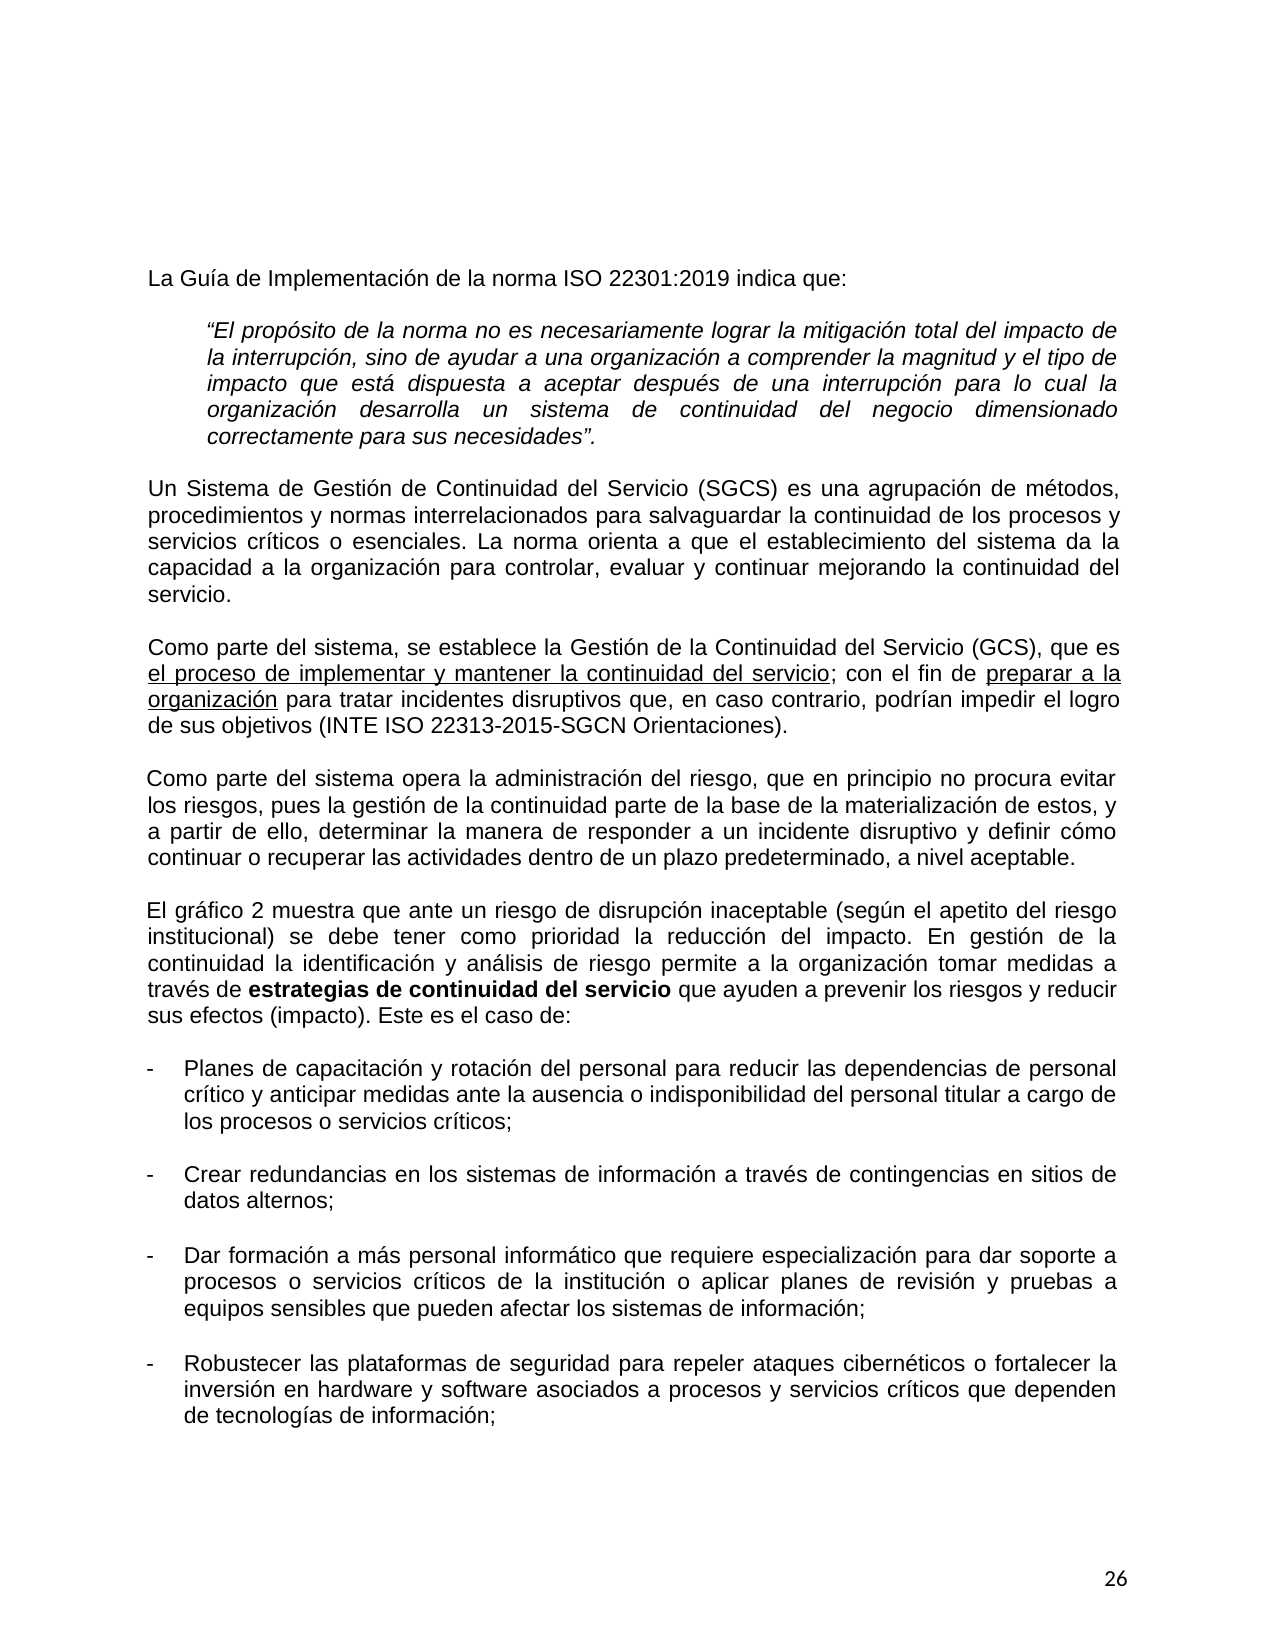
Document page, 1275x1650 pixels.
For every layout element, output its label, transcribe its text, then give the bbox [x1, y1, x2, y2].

text “El propósito de la norma no es necesariamente lograr la mitigación total del impacto de la interrupción, sino de ayudar a una organización a comprender la magnitud y el tipo de impacto que está dispuesta a aceptar después de una interrupción para lo cual la organización desarrolla un sistema de continuidad del negocio dimensionado correctamente para sus necesidades”. [206, 317, 1121, 449]
list Dar formación a más personal informático que requiere especialización para dar soporte a procesos o servicios críticos de la institución o aplicar planes de revisión y pruebas a equipos sensibles que pueden afectar los sistemas de información; [146, 1242, 1117, 1321]
list Planes de capacitación y rotación del personal para reducir las dependencias de personal crítico y anticipar medidas ante la ausencia o indisponibilidad del personal titular a cargo de los procesos o servicios críticos; [146, 1055, 1117, 1134]
text Como parte del sistema opera la administración del riesgo, que en principio no procura evitar los riesgos, pues la gestión de la continuidad parte de la base de la materialización de estos, y a partir de ello, determinar la manera de responder a un incidente disruptivo y definir cómo continuar o recuperar las actividades dentro de un plazo predeterminado, a nivel aceptable. [146, 765, 1117, 871]
text El gráfico 2 muestra que ante un riesgo de disrupción inaceptable (según el apetito del riesgo institucional) se debe tener como prioridad la reducción del impacto. En gestión de la continuidad la identificación y análisis de riesgo permite a la organización tomar medidas a través de estrategias de continuidad del servicio que ayuden a prevenir los riesgos y reducir sus efectos (impacto). Este es el caso de: [146, 897, 1117, 1029]
text Un Sistema de Gestión de Continuidad del Servicio (SGCS) es una agrupación de métodos, procedimientos y normas interrelacionados para salvaguardar la continuidad de los procesos y servicios críticos o esenciales. La norma orienta a que el establecimiento del sistema da la capacidad a la organización para controlar, evaluar y continuar mejorando la continuidad del servicio. [148, 475, 1121, 607]
text La Guía de Implementación de la norma ISO 22301:2019 indica que: [148, 264, 1121, 291]
list Robustecer las plataformas de seguridad para repeler ataques cibernéticos o fortalecer la inversión en hardware y software asociados a procesos y servicios críticos que dependen de tecnologías de información; [146, 1349, 1117, 1429]
list Crear redundancias en los sistemas de información a través de contingencias en sitios de datos alternos; [146, 1161, 1117, 1213]
text Como parte del sistema, se establece la Gestión de la Continuidad del Servicio (GCS), que es el proceso de implementar y mantener la continuidad del servicio; con el fin de preparar a la organización para tratar incidentes disruptivos que, en caso contrario, podrían impedir el logro de sus objetivos (INTE ISO 22313-2015-SGCN Orientaciones). [148, 633, 1121, 739]
